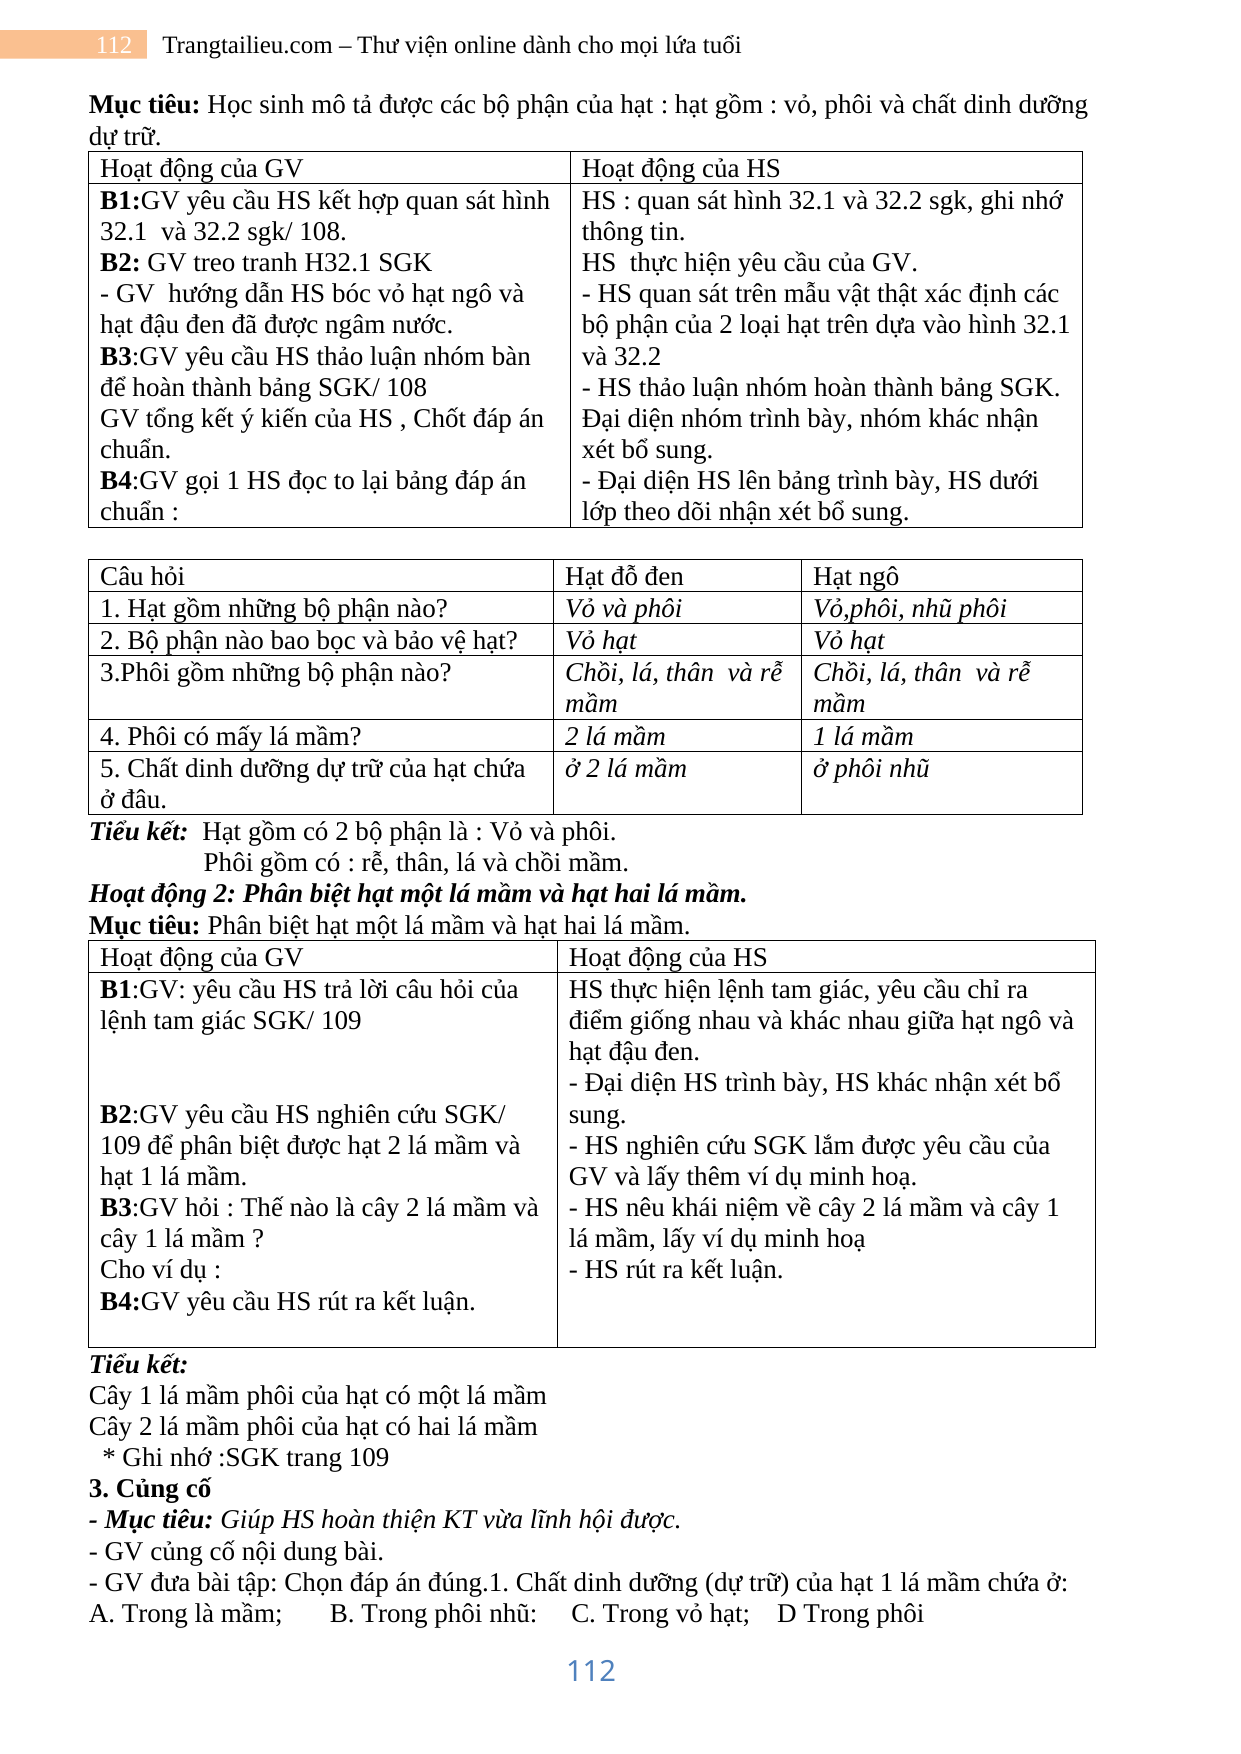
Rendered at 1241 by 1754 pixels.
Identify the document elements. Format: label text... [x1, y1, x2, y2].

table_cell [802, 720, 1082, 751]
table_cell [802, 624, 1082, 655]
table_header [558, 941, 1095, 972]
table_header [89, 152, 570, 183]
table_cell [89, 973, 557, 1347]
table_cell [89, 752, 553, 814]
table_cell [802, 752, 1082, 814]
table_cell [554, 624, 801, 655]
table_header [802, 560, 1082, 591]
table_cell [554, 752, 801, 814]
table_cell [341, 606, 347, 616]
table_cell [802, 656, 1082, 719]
text 3. Củng cố [88, 1472, 1093, 1504]
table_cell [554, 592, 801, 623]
text * Ghi nhớ :SGK trang 109 [88, 1441, 1093, 1472]
text - Mục tiêu: Giúp HS hoàn thiện KT vừa lĩnh hội được. [88, 1504, 1093, 1535]
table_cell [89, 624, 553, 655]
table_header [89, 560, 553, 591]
text Mục tiêu: Học sinh mô tả được các bộ phận của hạt : hạt gồm : vỏ, phôi và chất dinh dưỡng dự trữ. [88, 88, 1093, 151]
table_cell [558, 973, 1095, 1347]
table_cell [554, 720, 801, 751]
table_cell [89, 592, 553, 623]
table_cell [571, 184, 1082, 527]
text Hoạt động 2: Phân biệt hạt một lá mầm và hạt hai lá mầm. [88, 878, 1093, 909]
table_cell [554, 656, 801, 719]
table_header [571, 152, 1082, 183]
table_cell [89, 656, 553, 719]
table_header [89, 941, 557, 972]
text A. Trong là mầm; B. Trong phôi nhũ: C. Trong vỏ hạt; D Trong phôi [88, 1597, 1093, 1628]
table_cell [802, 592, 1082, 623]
text Phôi gồm có : rễ, thân, lá và chồi mầm. [88, 846, 1093, 878]
text Mục tiêu: Phân biệt hạt một lá mầm và hạt hai lá mầm. [88, 909, 1093, 940]
text Tiểu kết: [88, 1348, 1093, 1379]
text - GV đưa bài tập: Chọn đáp án đúng.1. Chất dinh dưỡng (dự trữ) của hạt 1 lá mầm chứa ở: [88, 1566, 1093, 1597]
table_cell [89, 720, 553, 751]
text Cây 1 lá mầm phôi của hạt có một lá mầm [88, 1379, 1093, 1410]
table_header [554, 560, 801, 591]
text Tiểu kết: Hạt gồm có 2 bộ phận là : Vỏ và phôi. [88, 815, 1093, 846]
text - GV củng cố nội dung bài. [88, 1535, 1093, 1566]
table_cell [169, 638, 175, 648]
text Cây 2 lá mầm phôi của hạt có hai lá mầm [88, 1410, 1093, 1441]
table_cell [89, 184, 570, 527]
